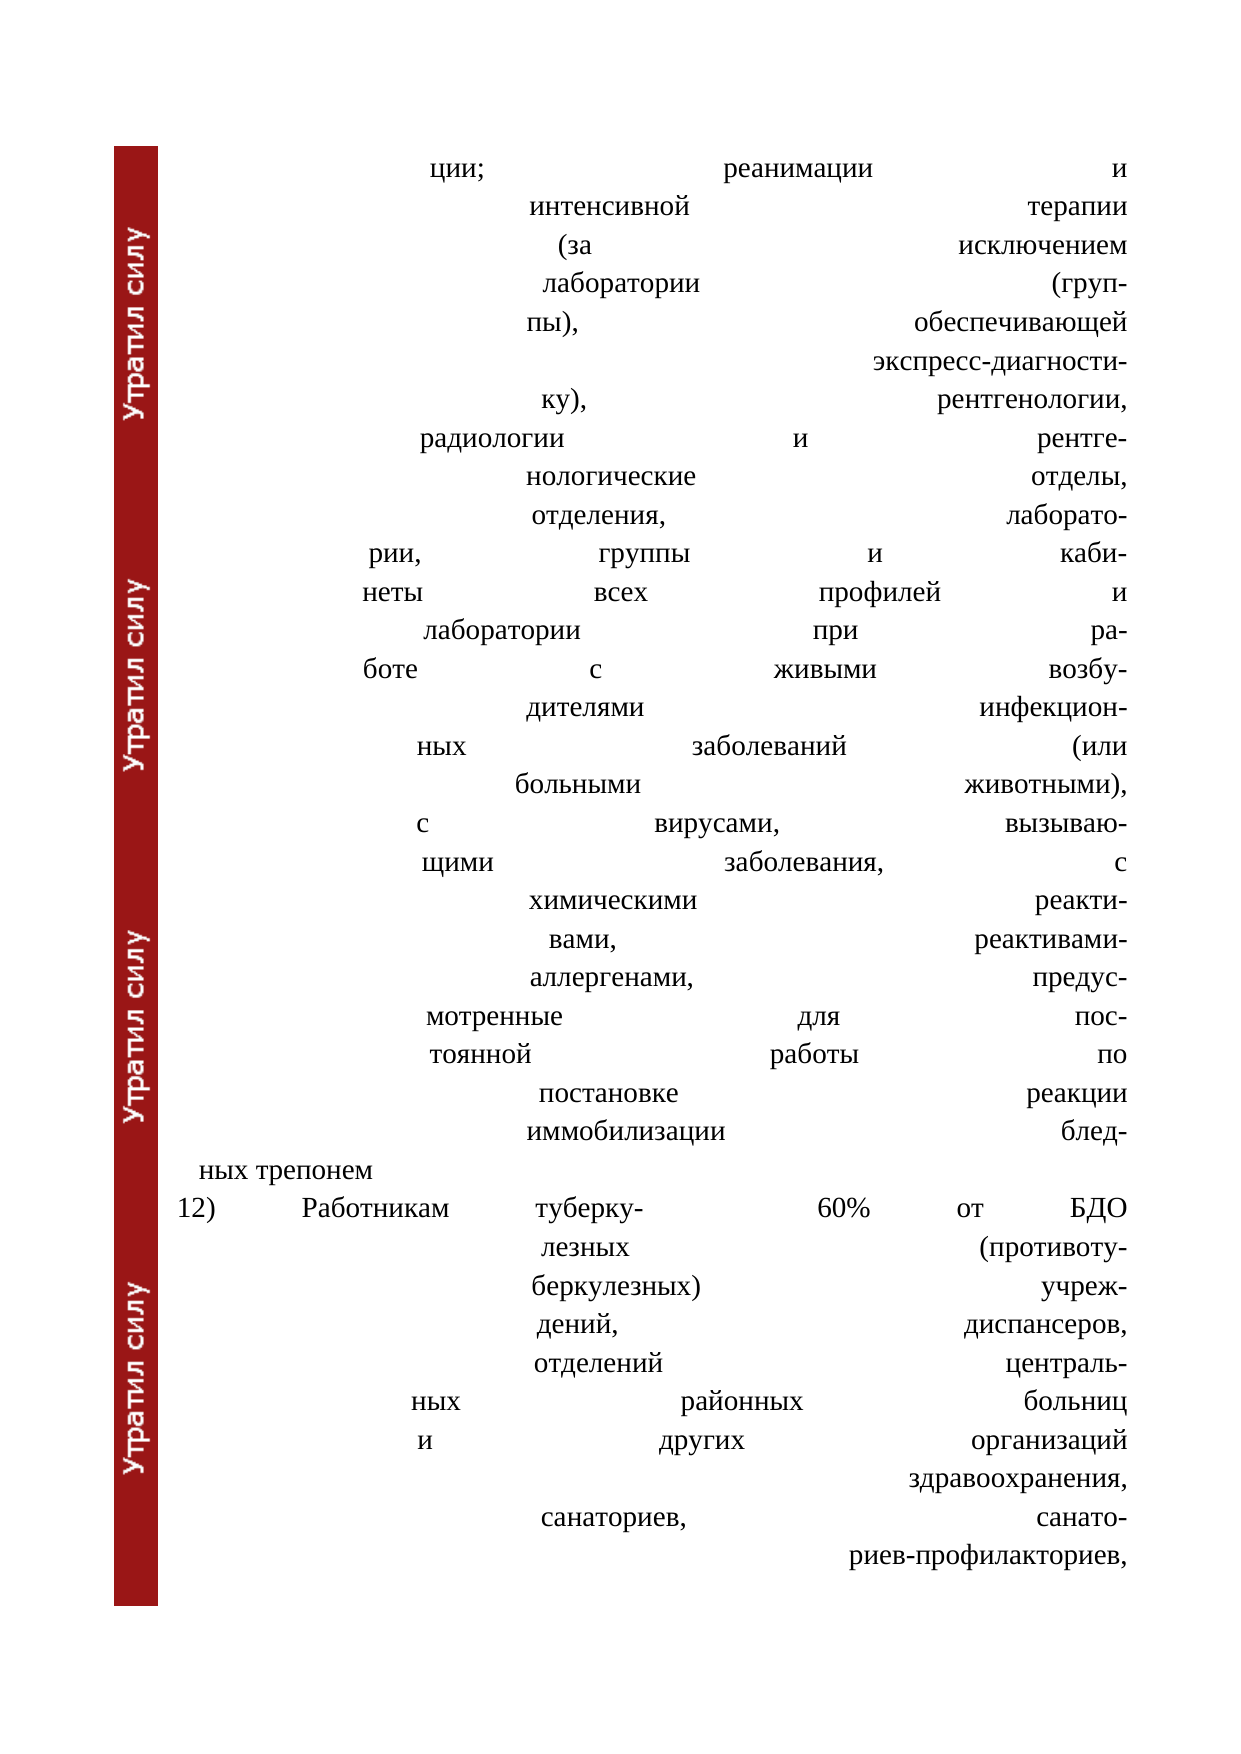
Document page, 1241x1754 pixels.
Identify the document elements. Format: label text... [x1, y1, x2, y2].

picture [114, 1571, 158, 1606]
picture [114, 1186, 158, 1191]
picture [114, 146, 158, 150]
